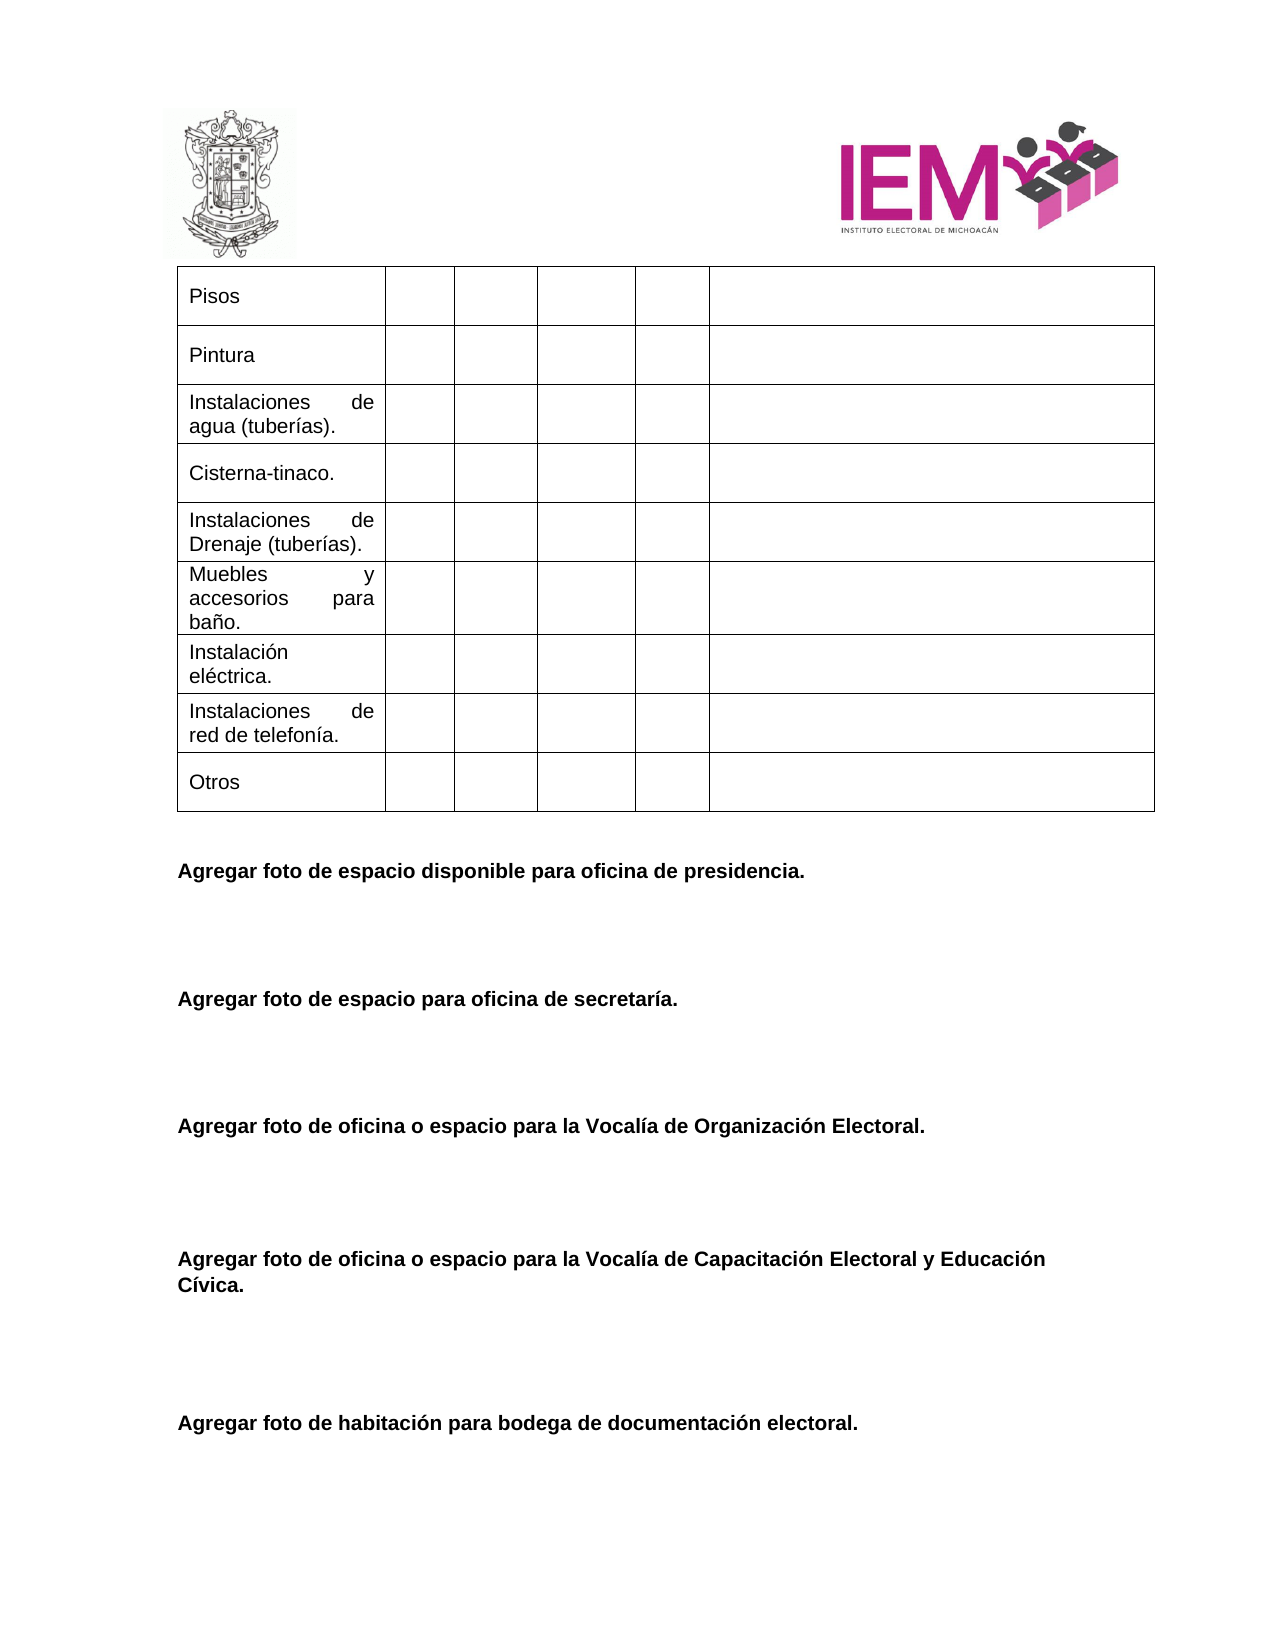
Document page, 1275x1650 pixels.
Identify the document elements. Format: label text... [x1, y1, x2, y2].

table_cell [710, 326, 1154, 384]
table_cell [386, 385, 454, 443]
table_cell [636, 267, 709, 325]
table_cell Instalaciones de red de telefonía. [178, 694, 385, 752]
table_cell Muebles y accesorios para baño. [178, 562, 385, 634]
table_cell [386, 444, 454, 502]
table_cell [386, 267, 454, 325]
table_cell Cisterna-tinaco. [178, 444, 385, 502]
text Agregar foto de espacio disponible para oficina de presidencia. [177, 859, 1098, 883]
table_cell [386, 562, 454, 634]
table_cell [710, 444, 1154, 502]
table_cell [538, 503, 635, 561]
table_cell [455, 503, 537, 561]
table_cell Instalaciones de agua (tuberías). [178, 385, 385, 443]
table_cell [636, 694, 709, 752]
table_cell Pintura [178, 326, 385, 384]
table_cell [455, 694, 537, 752]
table_cell Instalaciones de Drenaje (tuberías). [178, 503, 385, 561]
table_cell [386, 503, 454, 561]
table_cell [710, 267, 1154, 325]
table_cell [386, 753, 454, 811]
table_cell [710, 635, 1154, 693]
table_cell [710, 385, 1154, 443]
table_cell [386, 635, 454, 693]
text Agregar foto de oficina o espacio para la Vocalía de Capacitación Electoral y Educación Cívica. [177, 1247, 1098, 1297]
table_cell Instalación eléctrica. [178, 635, 385, 693]
table_cell [636, 503, 709, 561]
table_cell [710, 503, 1154, 561]
table_cell [538, 444, 635, 502]
text Agregar foto de espacio para oficina de secretaría. [177, 987, 1098, 1011]
table_cell Pisos [178, 267, 385, 325]
table_cell Otros [178, 753, 385, 811]
table_cell [636, 562, 709, 634]
table_cell [538, 694, 635, 752]
table_cell [538, 753, 635, 811]
table_cell [386, 694, 454, 752]
table_cell [538, 267, 635, 325]
picture [827, 112, 1151, 247]
table_cell [636, 444, 709, 502]
table_cell [455, 267, 537, 325]
table_cell [636, 385, 709, 443]
table_cell [636, 326, 709, 384]
table_cell [538, 385, 635, 443]
text Agregar foto de habitación para bodega de documentación electoral. [177, 1411, 1098, 1434]
table_cell [538, 326, 635, 384]
table_cell [455, 444, 537, 502]
table_cell [455, 385, 537, 443]
table_cell [636, 753, 709, 811]
table_cell [386, 326, 454, 384]
table_cell [710, 753, 1154, 811]
table_cell [455, 562, 537, 634]
picture [162, 108, 297, 259]
table_cell [538, 635, 635, 693]
table_cell [455, 635, 537, 693]
table_cell [636, 635, 709, 693]
table_cell [710, 562, 1154, 634]
table_cell [710, 694, 1154, 752]
text Agregar foto de oficina o espacio para la Vocalía de Organización Electoral. [177, 1114, 1098, 1138]
table_cell [455, 326, 537, 384]
table_cell [538, 562, 635, 634]
table_cell [455, 753, 537, 811]
